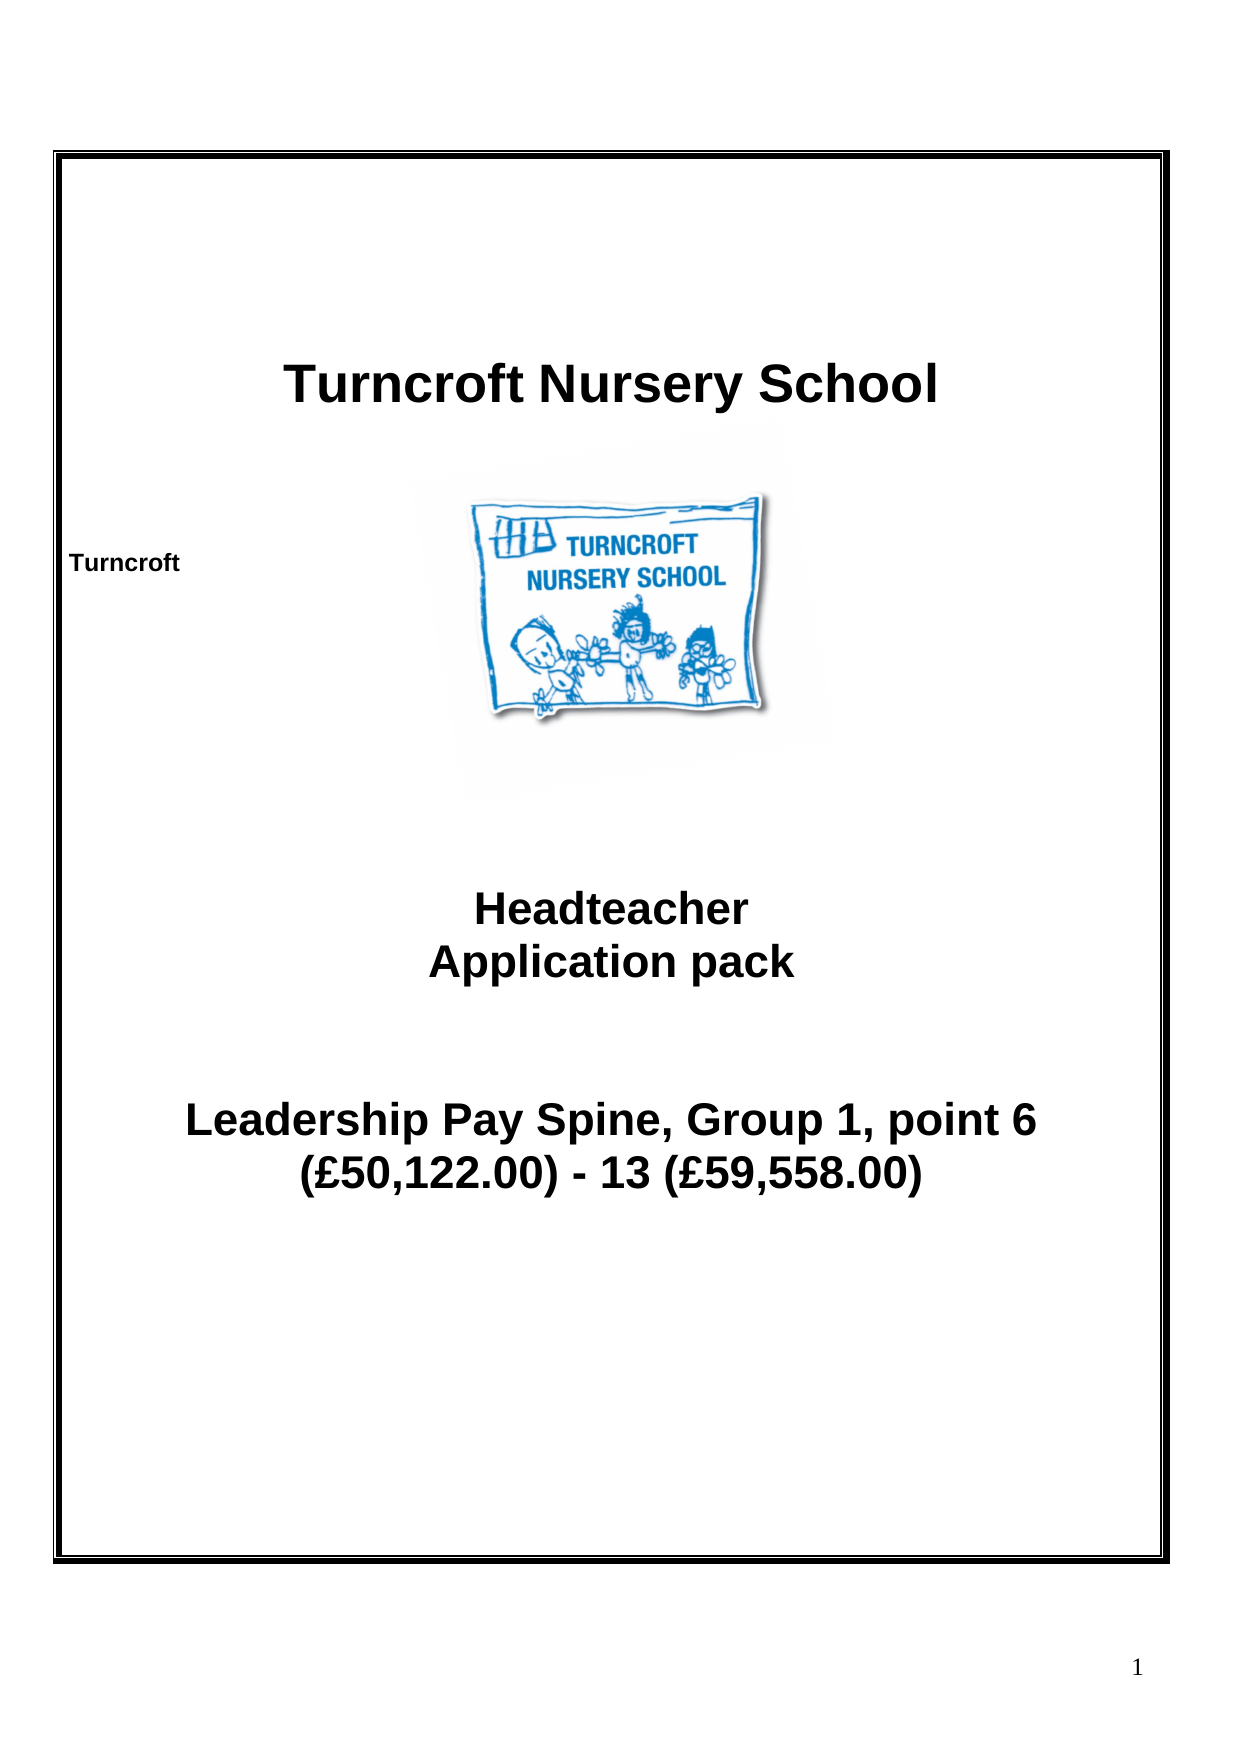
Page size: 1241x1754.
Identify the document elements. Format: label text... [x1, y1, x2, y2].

table_header Turncroft Nursery School Turncroft Headteacher Application pack Leadership Pay Spine, Group 1, point 6 (£50,122.00) - 13 (£59,558.00) [62, 159, 1160, 1555]
picture [409, 416, 837, 805]
